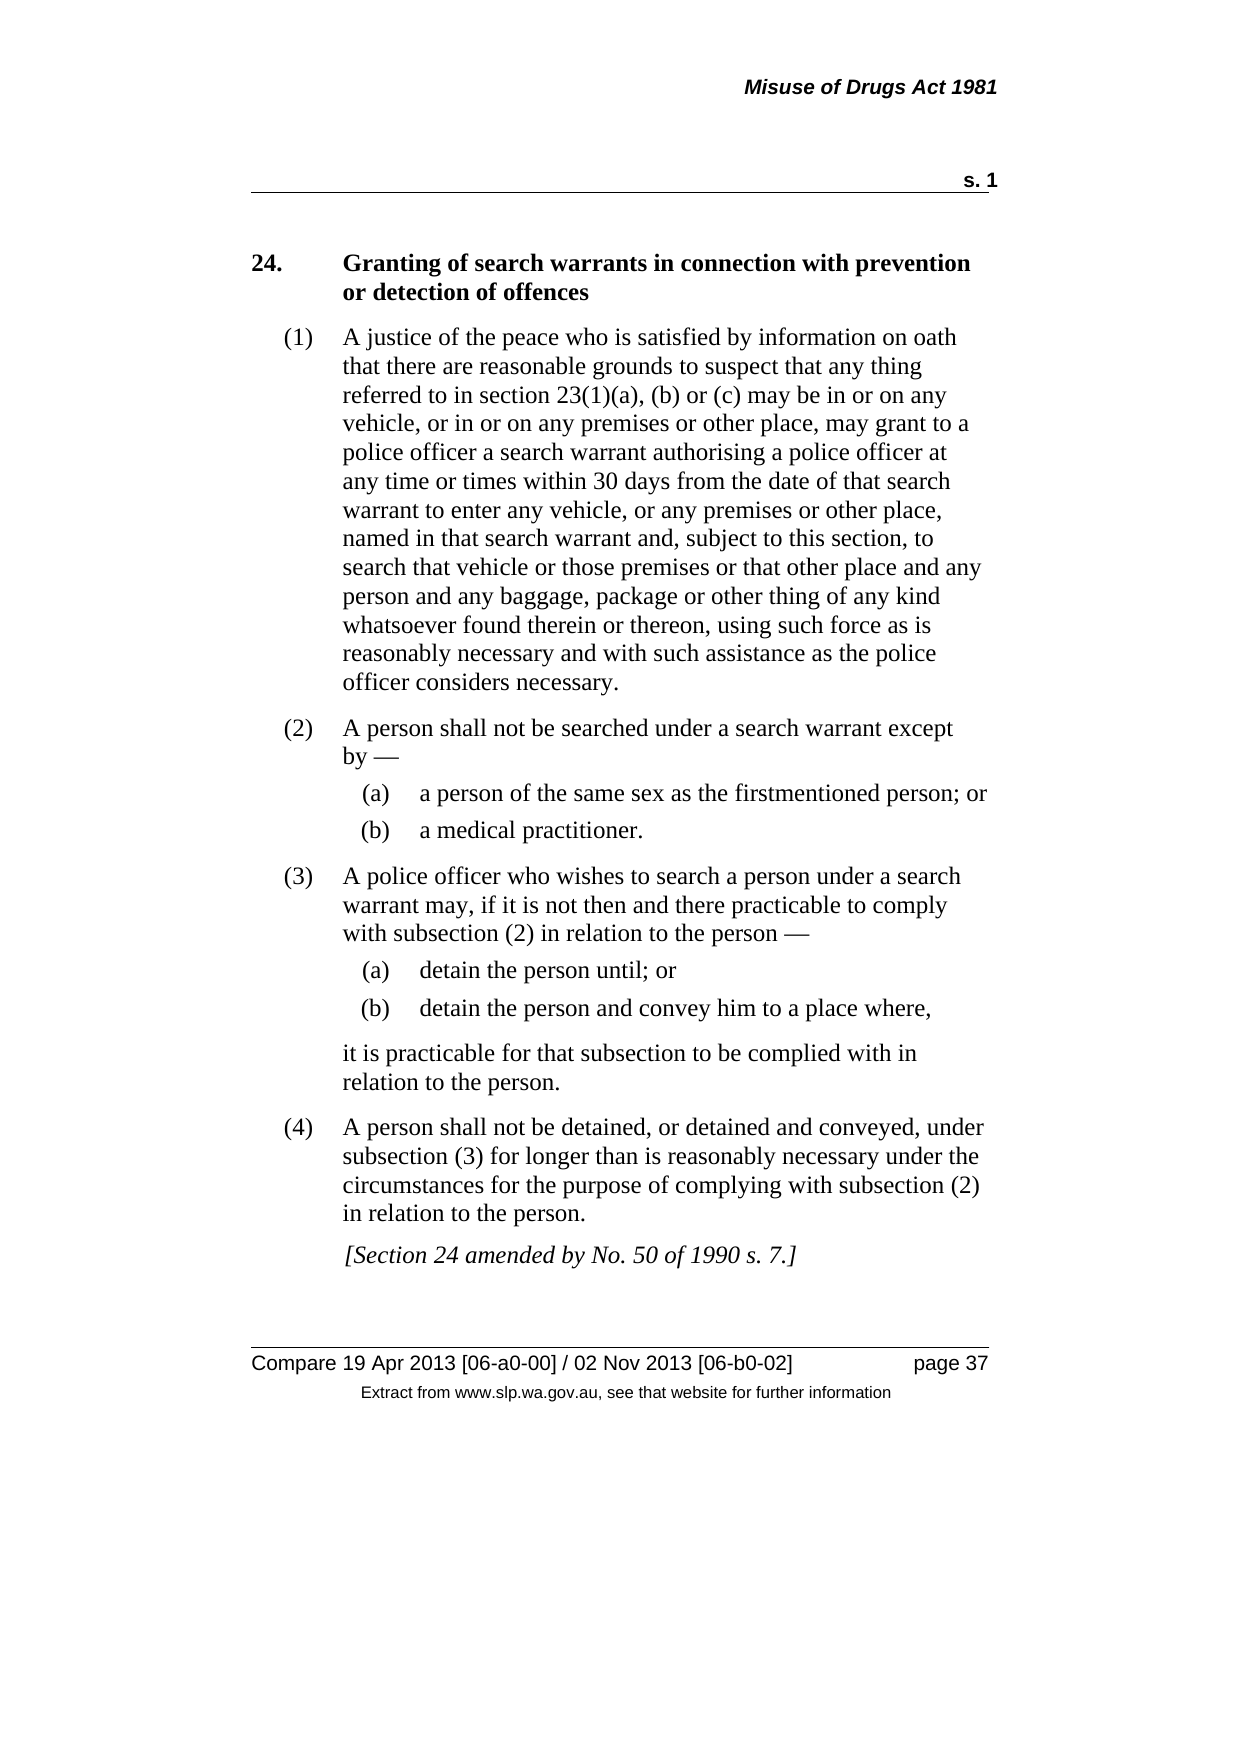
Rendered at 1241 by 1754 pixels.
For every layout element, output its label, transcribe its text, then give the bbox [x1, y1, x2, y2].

text (a) a person of the same sex as the firstmentioned person; or [251, 778, 989, 807]
text (1) A justice of the peace who is satisfied by information on oath that there are reasonable grounds to suspect that any thing referred to in section 23(1)(a), (b) or (c) may be in or on any vehicle, or in or on any premises or other place, may grant to a police officer a search warrant authorising a police officer at any time or times within 30 days from the date of that search warrant to enter any vehicle, or any premises or other place, named in that search warrant and, subject to this section, to search that vehicle or those premises or that other place and any person and any baggage, package or other thing of any kind whatsoever found therein or thereon, using such force as is reasonably necessary and with such assistance as the police officer considers necessary. [251, 322, 989, 696]
text [Section 24 amended by No. 50 of 1990 s. 7.] [251, 1240, 989, 1268]
text (4) A person shall not be detained, or detained and conveyed, under subsection (3) for longer than is reasonably necessary under the circumstances for the purpose of complying with subsection (2) in relation to the person. [251, 1112, 989, 1227]
text (b) a medical practitioner. [251, 816, 989, 844]
text (2) A person shall not be searched under a search warrant except by — [251, 713, 989, 770]
text (a) detain the person until; or [251, 956, 989, 984]
text it is practicable for that subsection to be complied with in relation to the person. [251, 1038, 989, 1096]
subtitle 24. Granting of search warrants in connection with prevention or detection of offences [251, 248, 989, 306]
text (b) detain the person and convey him to a place where, [251, 993, 989, 1021]
text (3) A police officer who wishes to search a person under a search warrant may, if it is not then and there practicable to comply with subsection (2) in relation to the person — [251, 861, 989, 947]
